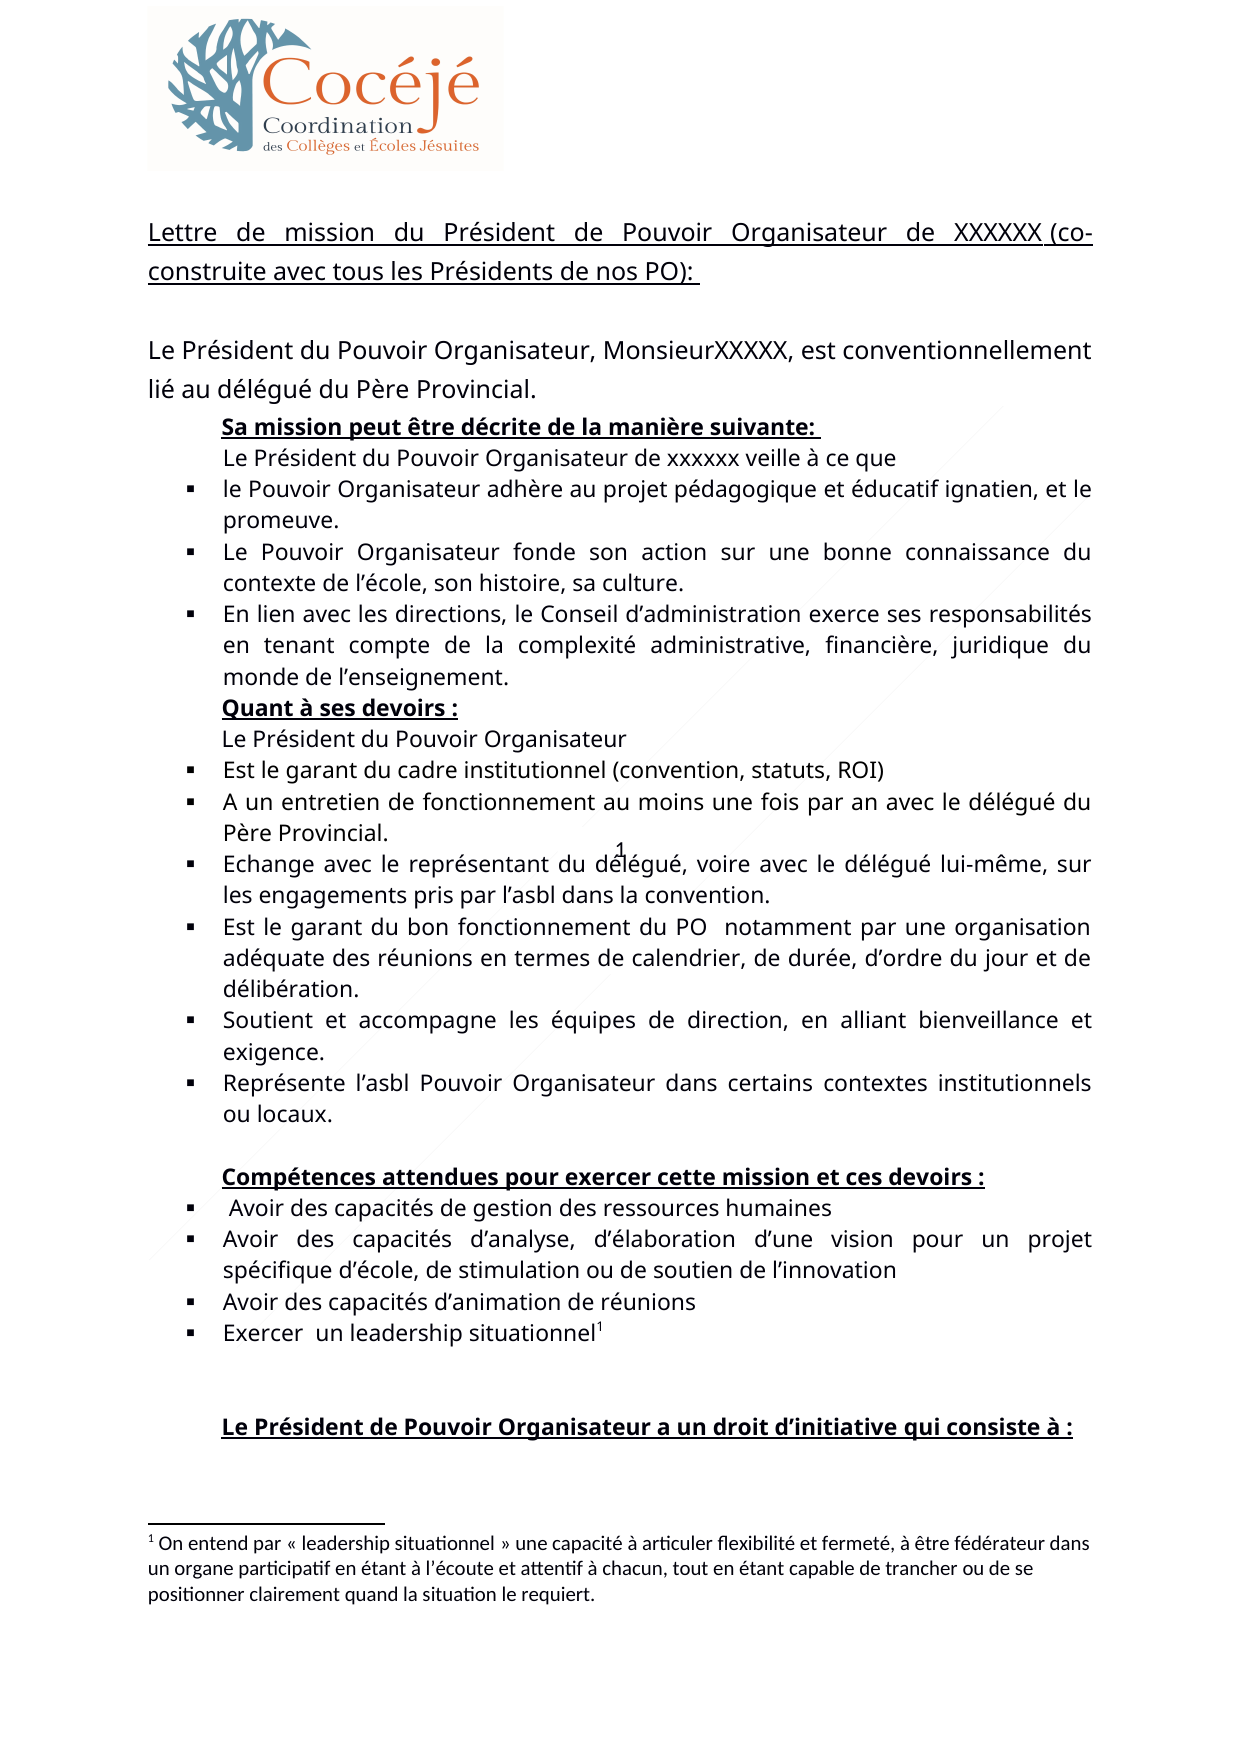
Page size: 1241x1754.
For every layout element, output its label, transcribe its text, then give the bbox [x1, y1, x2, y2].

text Le Président du Pouvoir Organisateur de xxxxxx veille à ce que [223, 442, 1093, 473]
list Avoir des capacités de gestion des ressources humaines [185, 1192, 1093, 1223]
list Représente l’asbl Pouvoir Organisateur dans certains contextes institutionnels ou locaux. [185, 1067, 1093, 1129]
text Quant à ses devoirs : [148, 692, 1093, 723]
text Lettre de mission du Président de Pouvoir Organisateur de XXXXXX (co-construite avec tous les Présidents de nos PO): [148, 245, 1093, 288]
text Compétences attendues pour exercer cette mission et ces devoirs : [221, 1161, 1093, 1192]
text Le Président de Pouvoir Organisateur a un droit d’initiative qui consiste à : [221, 1411, 1093, 1442]
list En lien avec les directions, le Conseil d’administration exerce ses responsabilités en tenant compte de la complexité administrative, financière, juridique du monde de l’enseignement. [185, 598, 1093, 692]
list Avoir des capacités d’analyse, d’élaboration d’une vision pour un projet spécifique d’école, de stimulation ou de soutien de l’innovation [185, 1223, 1093, 1286]
picture [147, 6, 504, 171]
list Echange avec le représentant du délégué, voire avec le délégué lui-même, sur les engagements pris par l’asbl dans la convention. [185, 848, 1093, 911]
list le Pouvoir Organisateur adhère au projet pédagogique et éducatif ignatien, et le promeuve. [185, 473, 1093, 536]
list Soutient et accompagne les équipes de direction, en alliant bienveillance et exigence. [185, 1004, 1093, 1067]
text Lettre de mission du Président de Pouvoir Organisateur de XXXXXX (co-construite avec tous les Présidents de nos PO): [148, 215, 1093, 244]
text Le Président du Pouvoir Organisateur, MonsieurXXXXX, est conventionnellement lié au délégué du Père Provincial. [148, 332, 1093, 406]
text Le Président du Pouvoir Organisateur [148, 723, 1093, 754]
list Avoir des capacités d’animation de réunions [185, 1286, 1093, 1317]
text Sa mission peut être décrite de la manière suivante: [221, 411, 1093, 442]
list Le Pouvoir Organisateur fonde son action sur une bonne connaissance du contexte de l’école, son histoire, sa culture. [185, 536, 1093, 598]
list Est le garant du cadre institutionnel (convention, statuts, ROI) [185, 754, 1093, 786]
list Exercer un leadership situationnel [185, 1317, 1093, 1348]
list Est le garant du bon fonctionnement du PO notamment par une organisation adéquate des réunions en termes de calendrier, de durée, d’ordre du jour et de délibération. [185, 911, 1093, 1004]
list A un entretien de fonctionnement au moins une fois par an avec le délégué du Père Provincial. [185, 786, 1093, 848]
